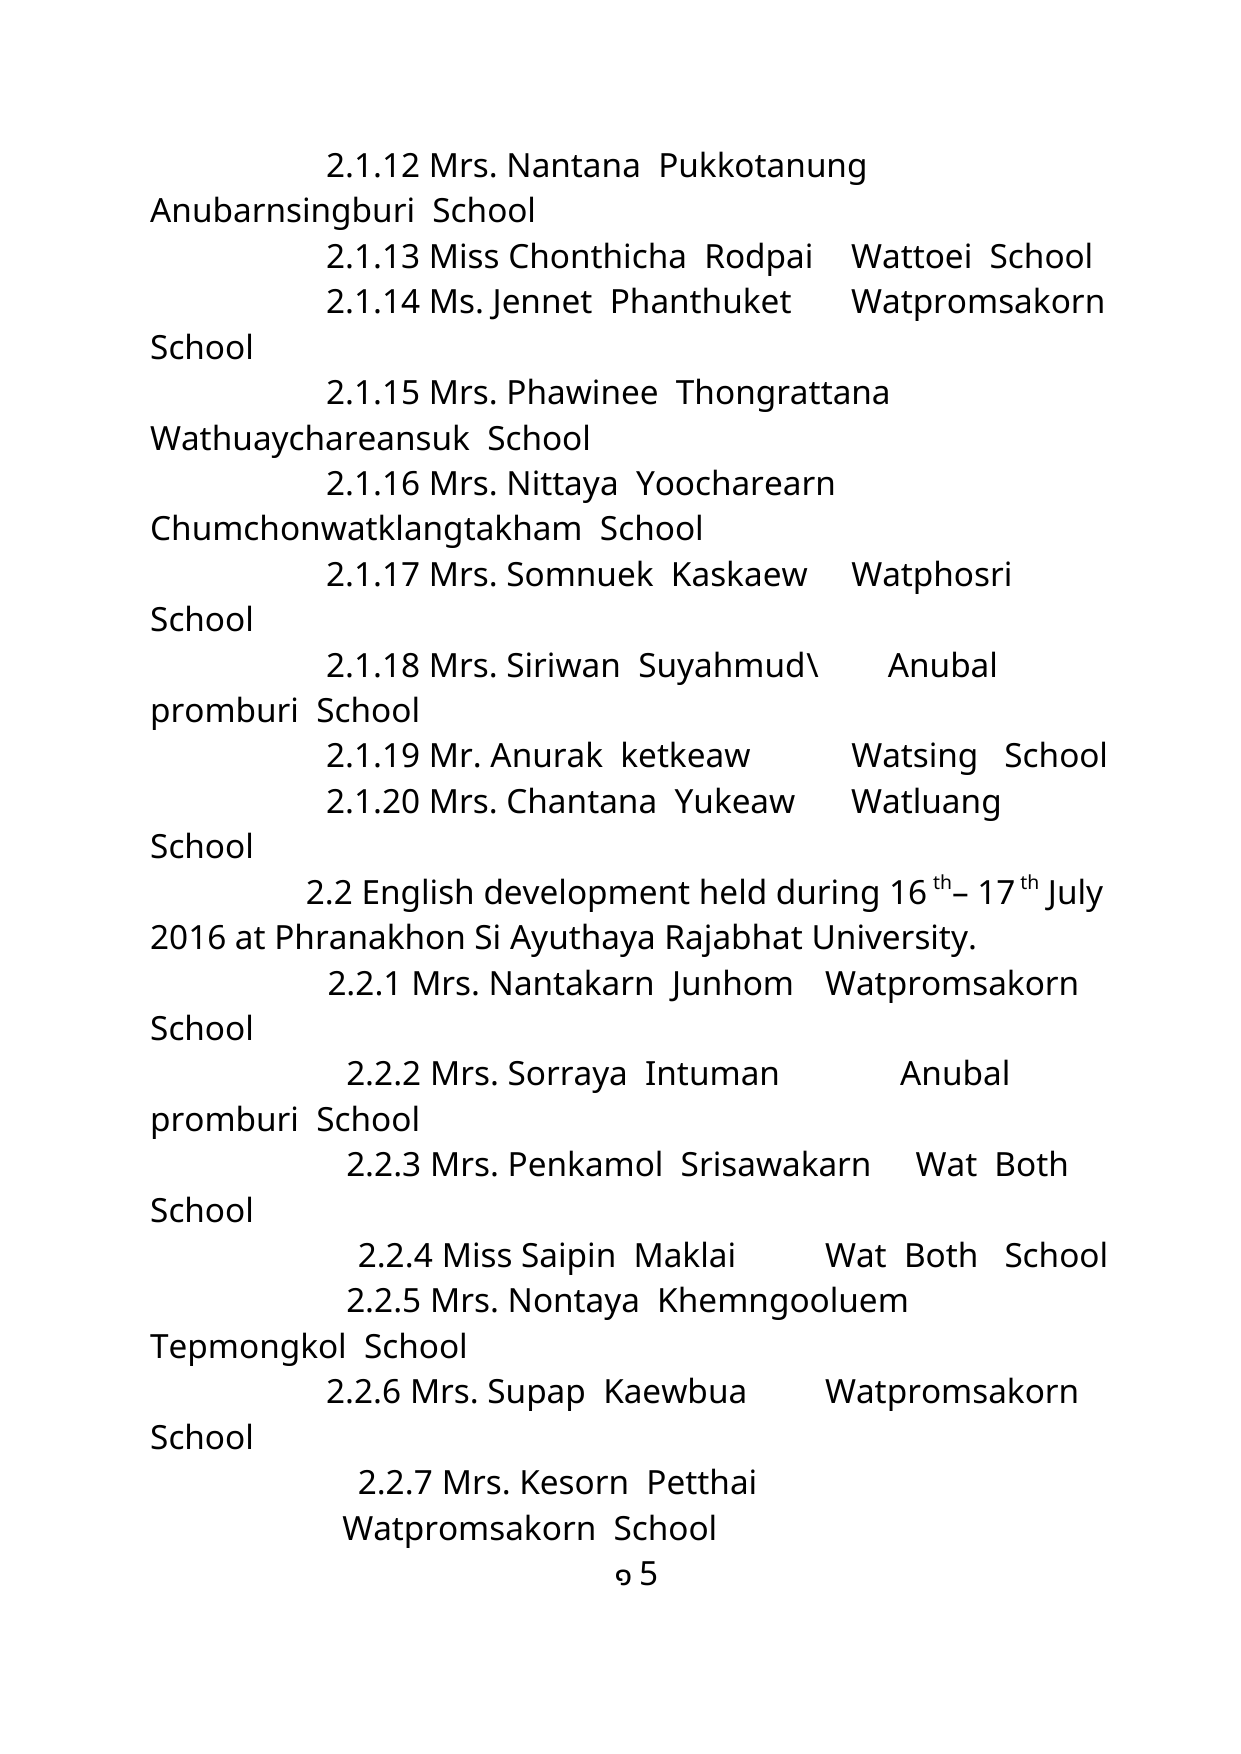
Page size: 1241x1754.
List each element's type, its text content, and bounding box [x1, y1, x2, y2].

text 2.2.6 Mrs. Supap Kaewbua Watpromsakorn School [150, 1368, 1122, 1459]
text ๑5 [150, 1550, 1122, 1600]
text 2.1.19 Mr. Anurak ketkeaw Watsing School [150, 732, 1122, 778]
text 2.2 English development held during 16 th– 17 th July 2016 at Phranakhon Si Ayuthaya Rajabhat University. [150, 868, 1122, 959]
text 2.1.12 Mrs. Nantana Pukkotanung Anubarnsingburi School [150, 142, 1122, 233]
text 2.1.16 Mrs. Nittaya Yoocharearn Chumchonwatklangtakham School [150, 460, 1122, 551]
text 2.1.14 Ms. Jennet Phanthuket Watpromsakorn School [150, 278, 1122, 369]
text 2.2.1 Mrs. Nantakarn Junhom Watpromsakorn School [150, 959, 1122, 1050]
text 2.1.18 Mrs. Siriwan Suyahmud\ Anubal promburi School [150, 641, 1122, 732]
text 2.2.7 Mrs. Kesorn Petthai Watpromsakorn School [150, 1459, 1122, 1550]
text 2.2.3 Mrs. Penkamol Srisawakarn Wat Both School [150, 1141, 1122, 1232]
text 2.1.20 Mrs. Chantana Yukeaw Watluang School [150, 778, 1122, 868]
text 2.1.15 Mrs. Phawinee Thongrattana Wathuaychareansuk School [150, 369, 1122, 460]
text 2.2.4 Miss Saipin Maklai Wat Both School [150, 1232, 1122, 1277]
text 2.1.13 Miss Chonthicha Rodpai Wattoei School [150, 233, 1122, 278]
text 2.2.2 Mrs. Sorraya Intuman Anubal promburi School [150, 1050, 1122, 1141]
text 2.1.17 Mrs. Somnuek Kaskaew Watphosri School [150, 551, 1122, 641]
text 2.2.5 Mrs. Nontaya Khemngooluem Tepmongkol School [150, 1277, 1122, 1368]
